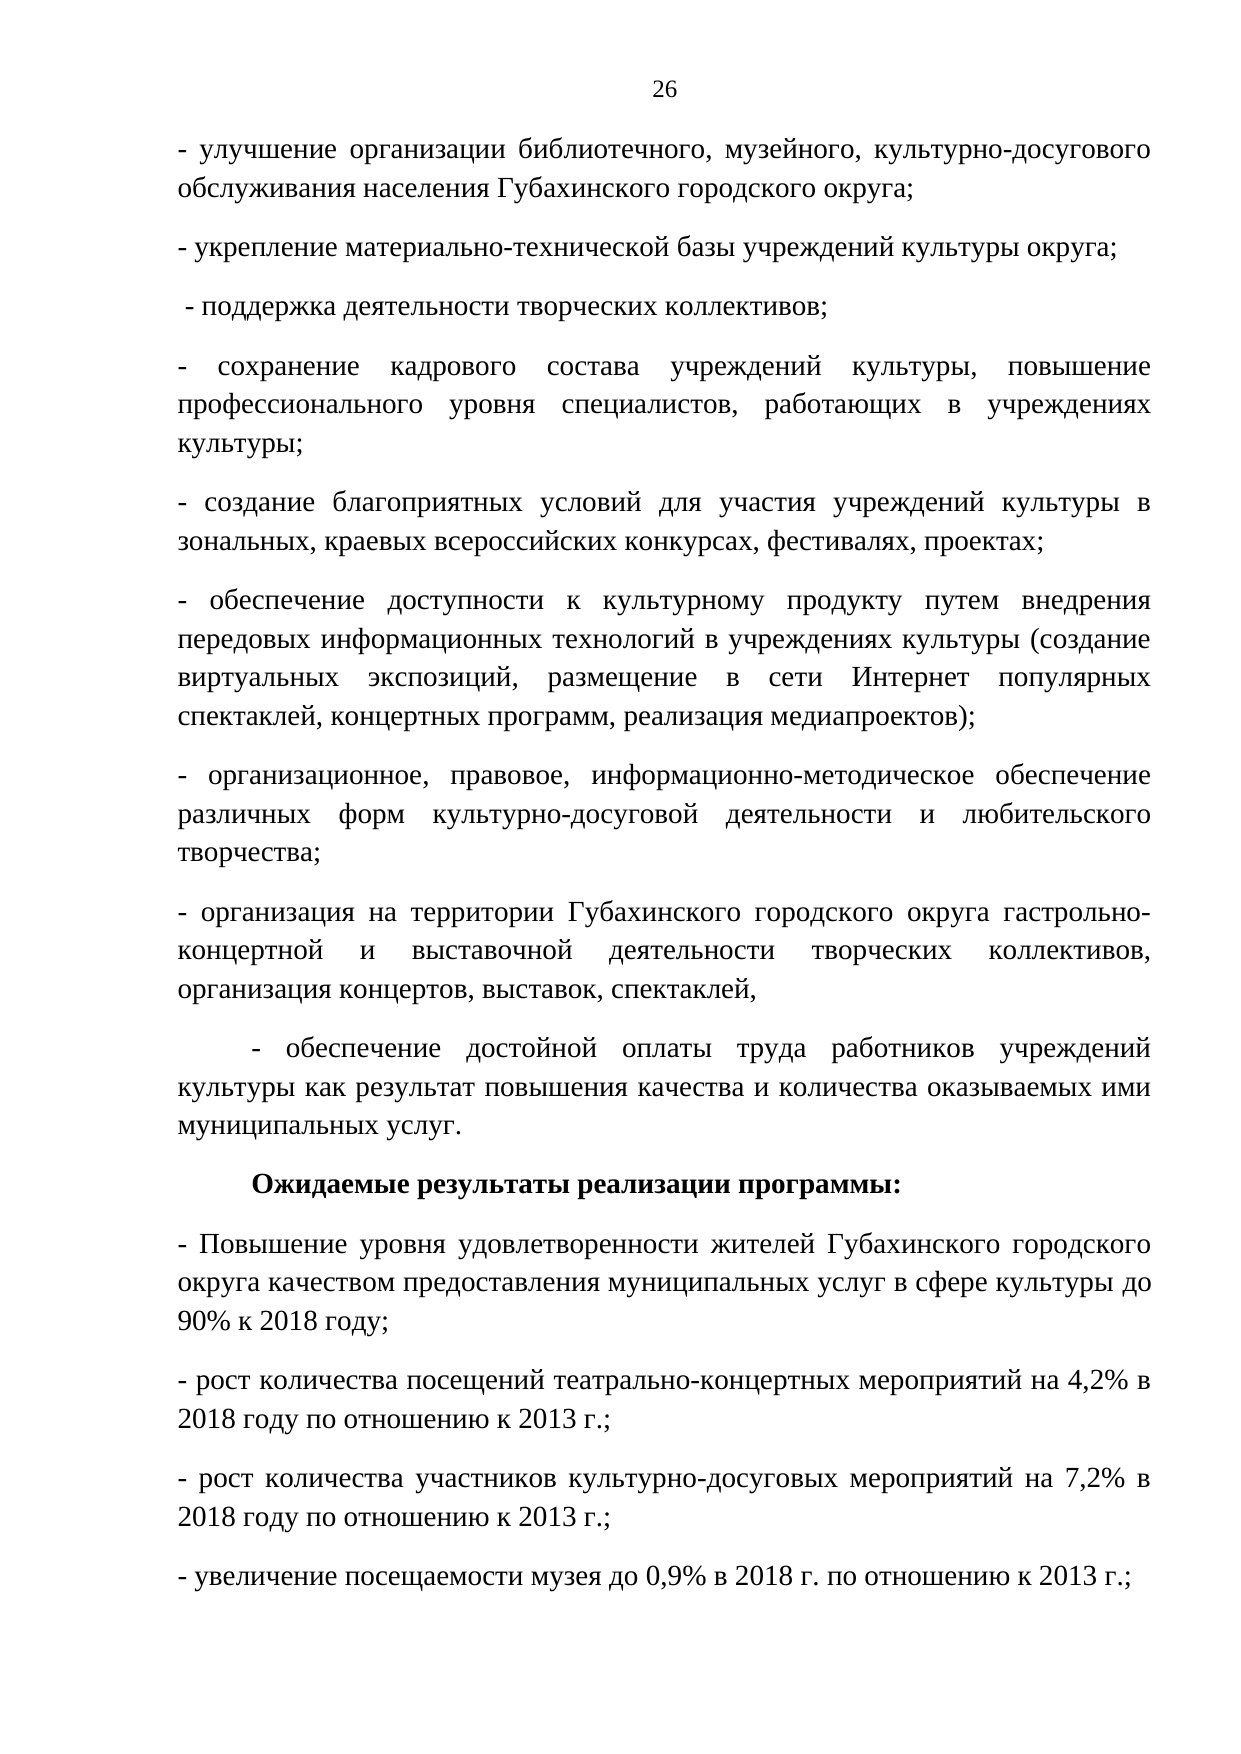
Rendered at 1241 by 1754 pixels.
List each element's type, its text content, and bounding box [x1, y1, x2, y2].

text - поддержка деятельности творческих коллективов; [177, 288, 1152, 322]
text - организационное, правовое, информационно-методическое обеспечение различных форм культурно-досуговой деятельности и любительского творчества; [177, 757, 1152, 868]
text - Повышение уровня удовлетворенности жителей Губахинского городского округа качеством предоставления муниципальных услуг в сфере культуры до 90% к 2018 году; [177, 1226, 1152, 1337]
text - укрепление материально-технической базы учреждений культуры округа; [177, 229, 1152, 263]
text - обеспечение достойной оплаты труда работников учреждений культуры как результат повышения качества и количества оказываемых ими муниципальных услуг. [177, 1030, 1152, 1141]
text - рост количества участников культурно-досуговых мероприятий на 7,2% в 2018 году по отношению к 2013 г.; [177, 1460, 1152, 1532]
text - обеспечение доступности к культурному продукту путем внедрения передовых информационных технологий в учреждениях культуры (создание виртуальных экспозиций, размещение в сети Интернет популярных спектаклей, концертных программ, реализация медиапроектов); [177, 582, 1152, 731]
text - увеличение посещаемости музея до 0,9% в 2018 г. по отношению к 2013 г.; [177, 1558, 1152, 1592]
text Ожидаемые результаты реализации программы: [177, 1167, 1152, 1200]
text - сохранение кадрового состава учреждений культуры, повышение профессионального уровня специалистов, работающих в учреждениях культуры; [177, 348, 1152, 458]
text - улучшение организации библиотечного, музейного, культурно-досугового обслуживания населения Губахинского городского округа; [177, 131, 1152, 203]
text - рост количества посещений театрально-концертных мероприятий на 4,2% в 2018 году по отношению к 2013 г.; [177, 1362, 1152, 1434]
text - организация на территории Губахинского городского округа гастрольно-концертной и выставочной деятельности творческих коллективов, организация концертов, выставок, спектаклей, [177, 894, 1152, 1004]
text - создание благоприятных условий для участия учреждений культуры в зональных, краевых всероссийских конкурсах, фестивалях, проектах; [177, 484, 1152, 556]
